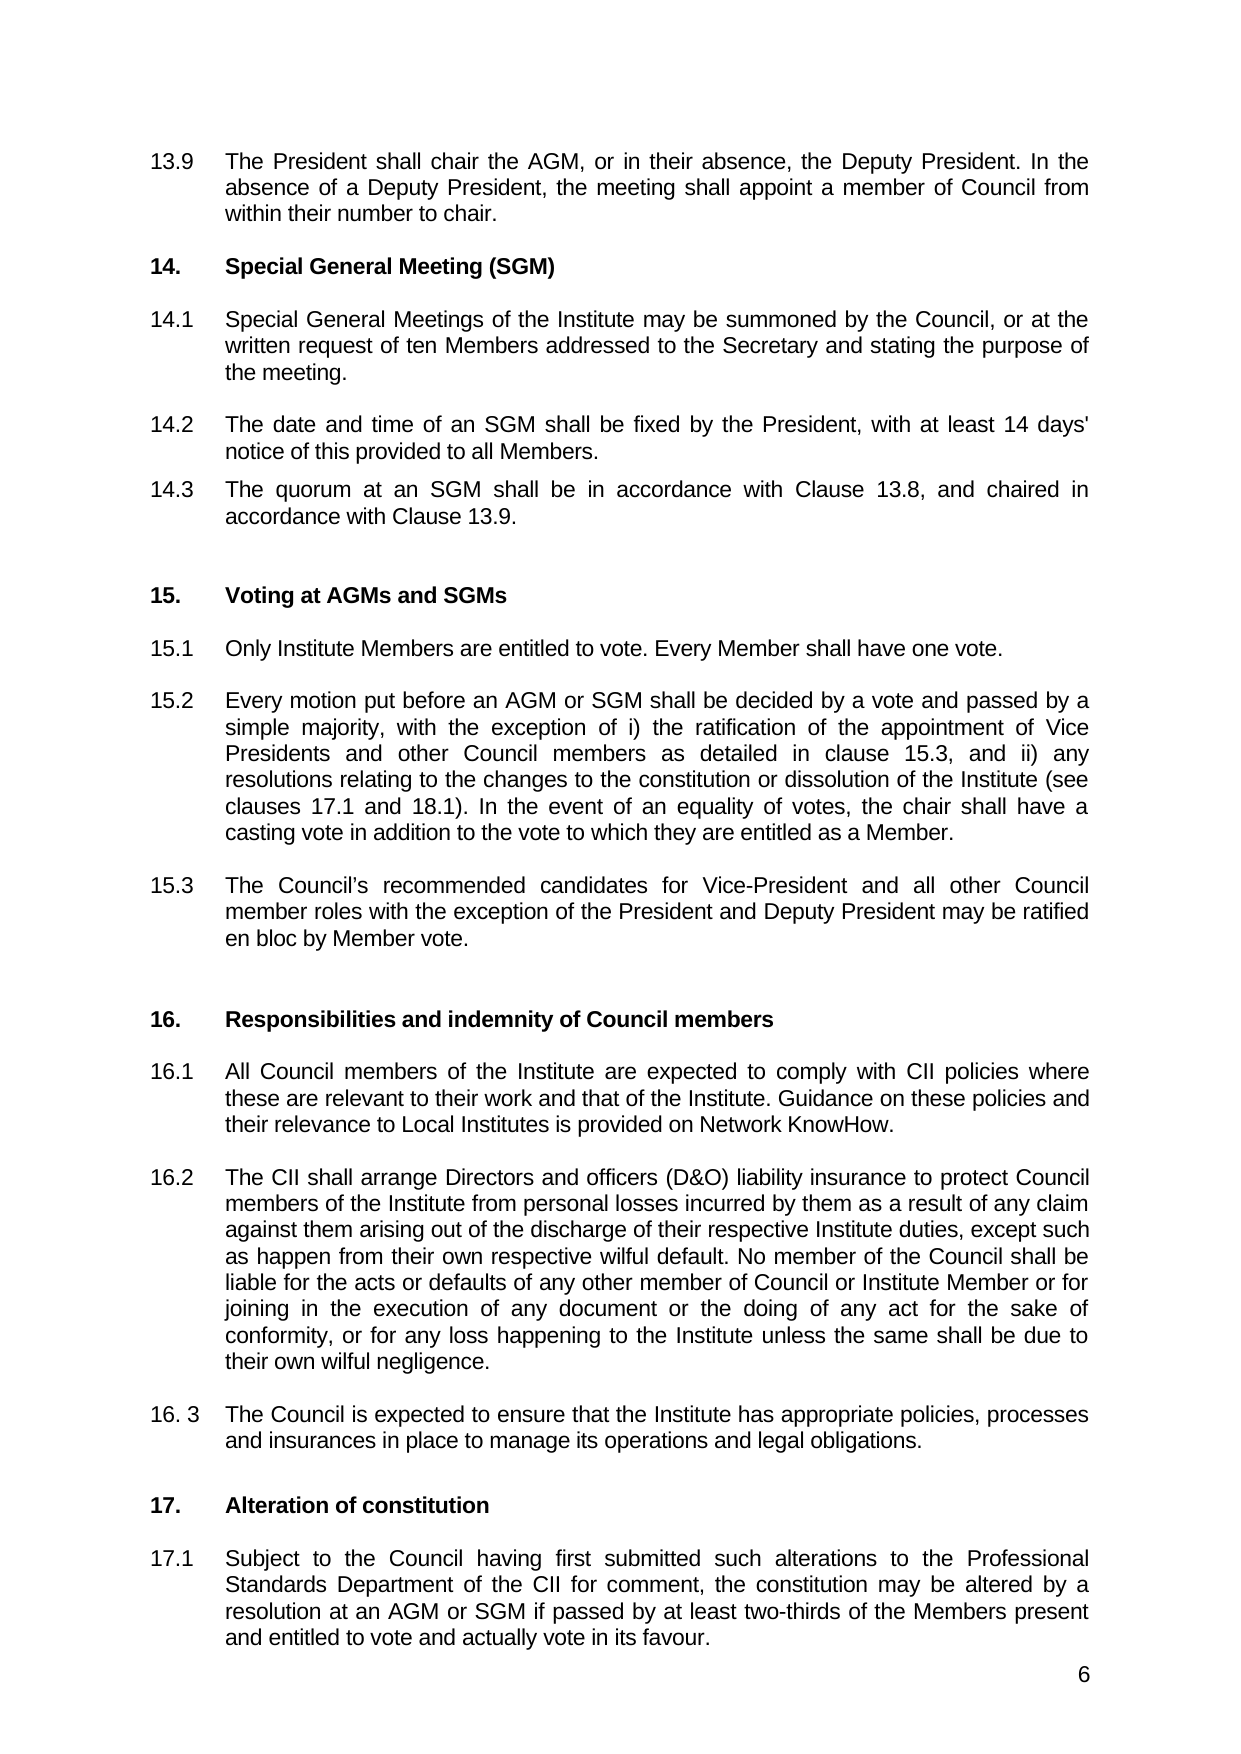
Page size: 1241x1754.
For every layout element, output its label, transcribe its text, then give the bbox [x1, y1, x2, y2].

list All Council members of the Institute are expected to comply with CII policies where these are relevant to their work and that of the Institute. Guidance on these policies and their relevance to Local Institutes is provided on Network KnowHow. [150, 1058, 1090, 1137]
list Alteration of constitution [150, 1492, 1090, 1519]
list Voting at AGMs and SGMs [150, 582, 1090, 608]
list The quorum at an SGM shall be in accordance with Clause 13.8, and chaired in accordance with Clause 13.9. [150, 476, 1090, 529]
list Every motion put before an AGM or SGM shall be decided by a vote and passed by a simple majority, with the exception of i) the ratification of the appointment of Vice Presidents and other Council members as detailed in clause 15.3, and ii) any resolutions relating to the changes to the constitution or dissolution of the Institute (see clauses 17.1 and 18.1). In the event of an equality of votes, the chair shall have a casting vote in addition to the vote to which they are entitled as a Member. [150, 687, 1090, 845]
list Responsibilities and indemnity of Council members [150, 1006, 1090, 1032]
list The Council’s recommended candidates for Vice-President and all other Council member roles with the exception of the President and Deputy President may be ratified en bloc by Member vote. [150, 872, 1090, 951]
list The CII shall arrange Directors and officers (D&O) liability insurance to protect Council members of the Institute from personal losses incurred by them as a result of any claim against them arising out of the discharge of their respective Institute duties, except such as happen from their own respective wilful default. No member of the Council shall be liable for the acts or defaults of any other member of Council or Institute Member or for joining in the execution of any document or the doing of any act for the sake of conformity, or for any loss happening to the Institute unless the same shall be due to their own wilful negligence. [150, 1164, 1090, 1374]
text 16. 3 The Council is expected to ensure that the Institute has appropriate policies, processes and insurances in place to manage its operations and legal obligations. [150, 1401, 1090, 1453]
list Special General Meeting (SGM) [150, 253, 1090, 279]
list Subject to the Council having first submitted such alterations to the Professional Standards Department of the CII for comment, the constitution may be altered by a resolution at an AGM or SGM if passed by at least two-thirds of the Members present and entitled to vote and actually vote in its favour. [150, 1545, 1090, 1651]
list Only Institute Members are entitled to vote. Every Member shall have one vote. [150, 634, 1090, 661]
list The President shall chair the AGM, or in their absence, the Deputy President. In the absence of a Deputy President, the meeting shall appoint a member of Council from within their number to chair. [150, 148, 1090, 227]
list The date and time of an SGM shall be fixed by the President, with at least 14 days' notice of this provided to all Members. [150, 411, 1090, 464]
list Special General Meetings of the Institute may be summoned by the Council, or at the written request of ten Members addressed to the Secretary and stating the purpose of the meeting. [150, 306, 1090, 385]
